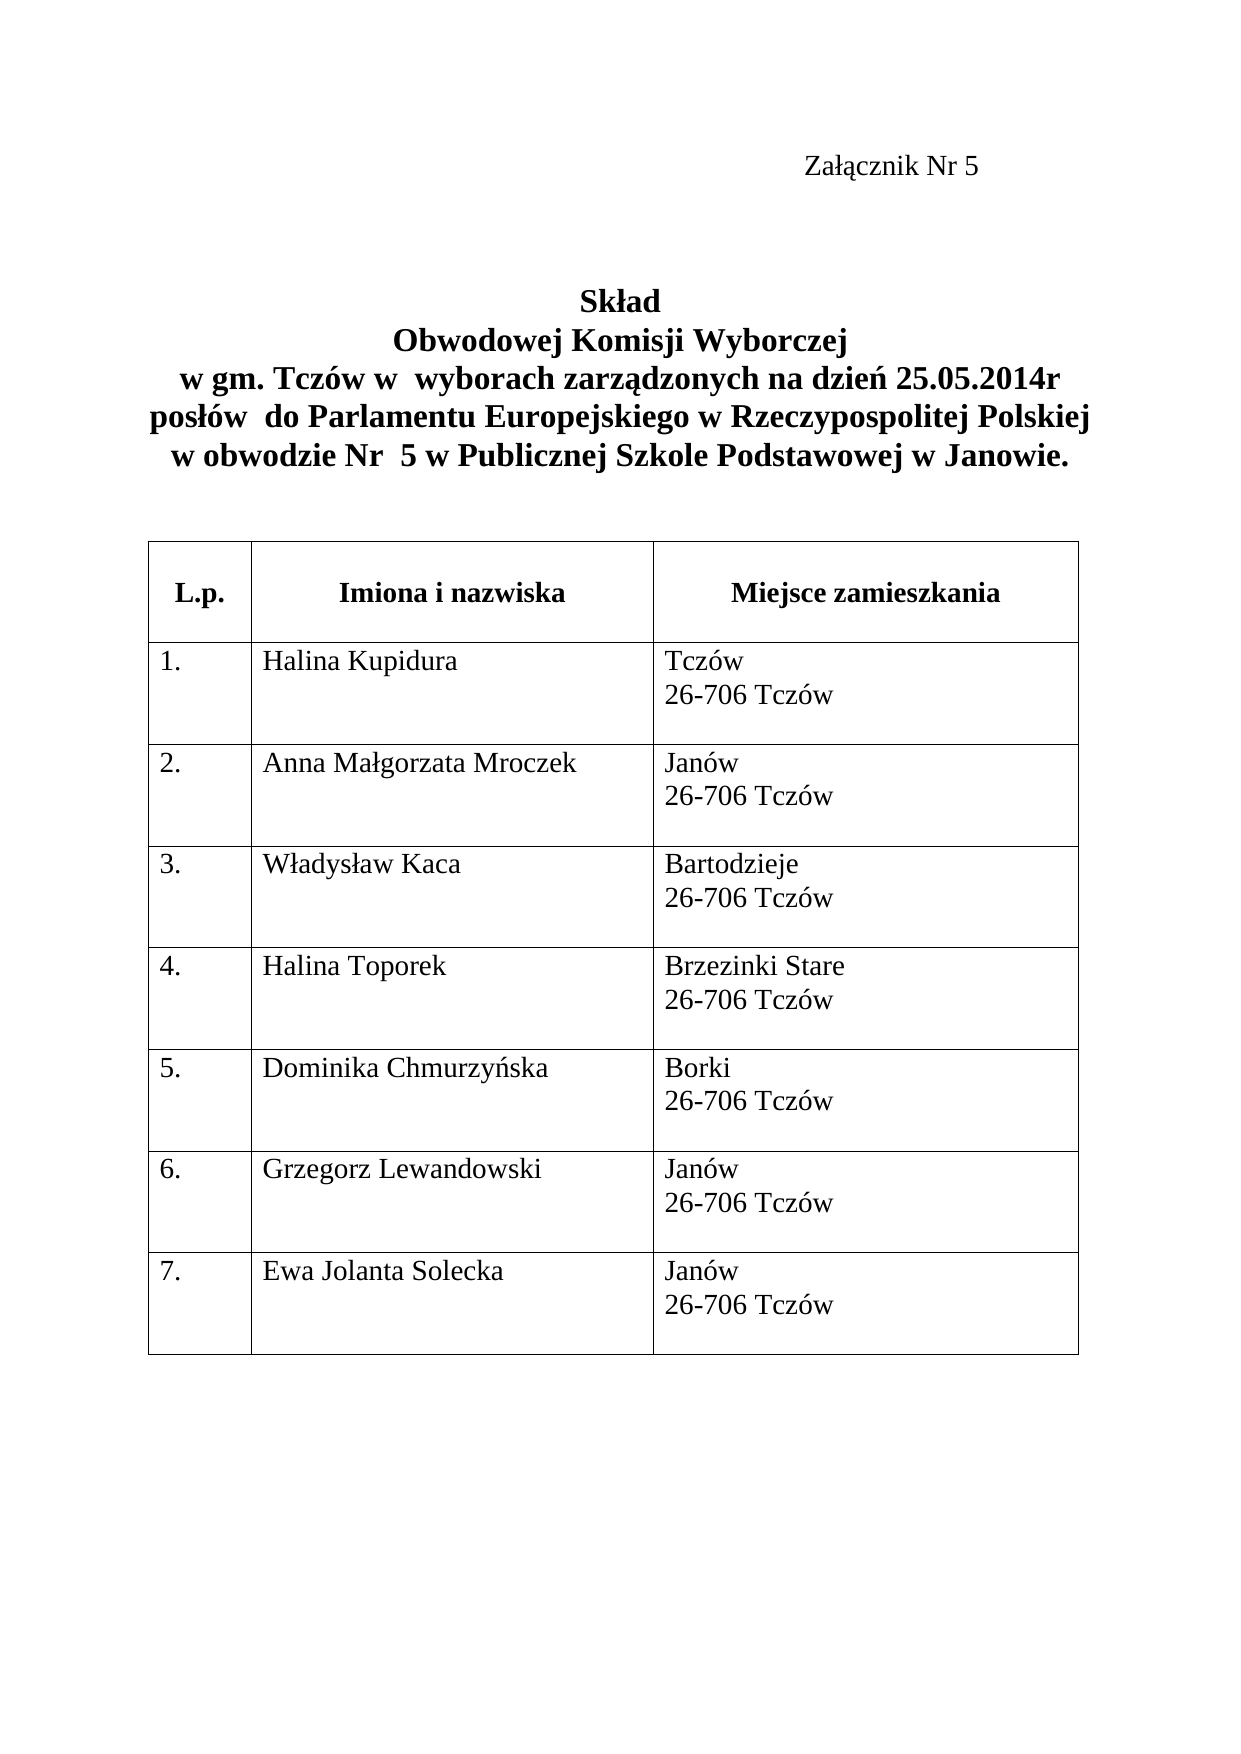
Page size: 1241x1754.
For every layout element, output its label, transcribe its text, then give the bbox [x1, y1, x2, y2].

table_cell 4. [149, 948, 251, 1049]
table_cell Bartodzieje 26-706 Tczów [654, 847, 1078, 947]
text Skład [148, 282, 1093, 320]
table_header L.p. [149, 542, 251, 642]
table_cell 7. [149, 1253, 251, 1354]
text Załącznik Nr 5 [148, 148, 1093, 181]
table_cell Brzezinki Stare 26-706 Tczów [654, 948, 1078, 1049]
table_cell 6. [149, 1152, 251, 1252]
table_cell Grzegorz Lewandowski [252, 1152, 653, 1252]
table_cell Dominika Chmurzyńska [252, 1050, 653, 1151]
table_cell 5. [149, 1050, 251, 1151]
table_cell Ewa Jolanta Solecka [252, 1253, 653, 1354]
table_cell Anna Małgorzata Mroczek [252, 745, 653, 846]
table_cell Halina Kupidura [252, 643, 653, 744]
table_cell 2. [149, 745, 251, 846]
table_cell 3. [149, 847, 251, 947]
table_cell Władysław Kaca [252, 847, 653, 947]
table_cell Janów 26-706 Tczów [654, 1152, 1078, 1252]
table_cell 1. [149, 643, 251, 744]
table_cell Janów 26-706 Tczów [654, 1253, 1078, 1354]
table_cell Borki 26-706 Tczów [654, 1050, 1078, 1151]
text Obwodowej Komisji Wyborczej w gm. Tczów w wyborach zarządzonych na dzień 25.05.2014r posłów do Parlamentu Europejskiego w Rzeczypospolitej Polskiej w obwodzie Nr 5 w Publicznej Szkole Podstawowej w Janowie. [148, 320, 1093, 473]
table_header Imiona i nazwiska [252, 542, 653, 642]
table_cell Janów 26-706 Tczów [654, 745, 1078, 846]
table_cell Halina Toporek [252, 948, 653, 1049]
table_header Miejsce zamieszkania [654, 542, 1078, 642]
table_cell Tczów 26-706 Tczów [654, 643, 1078, 744]
